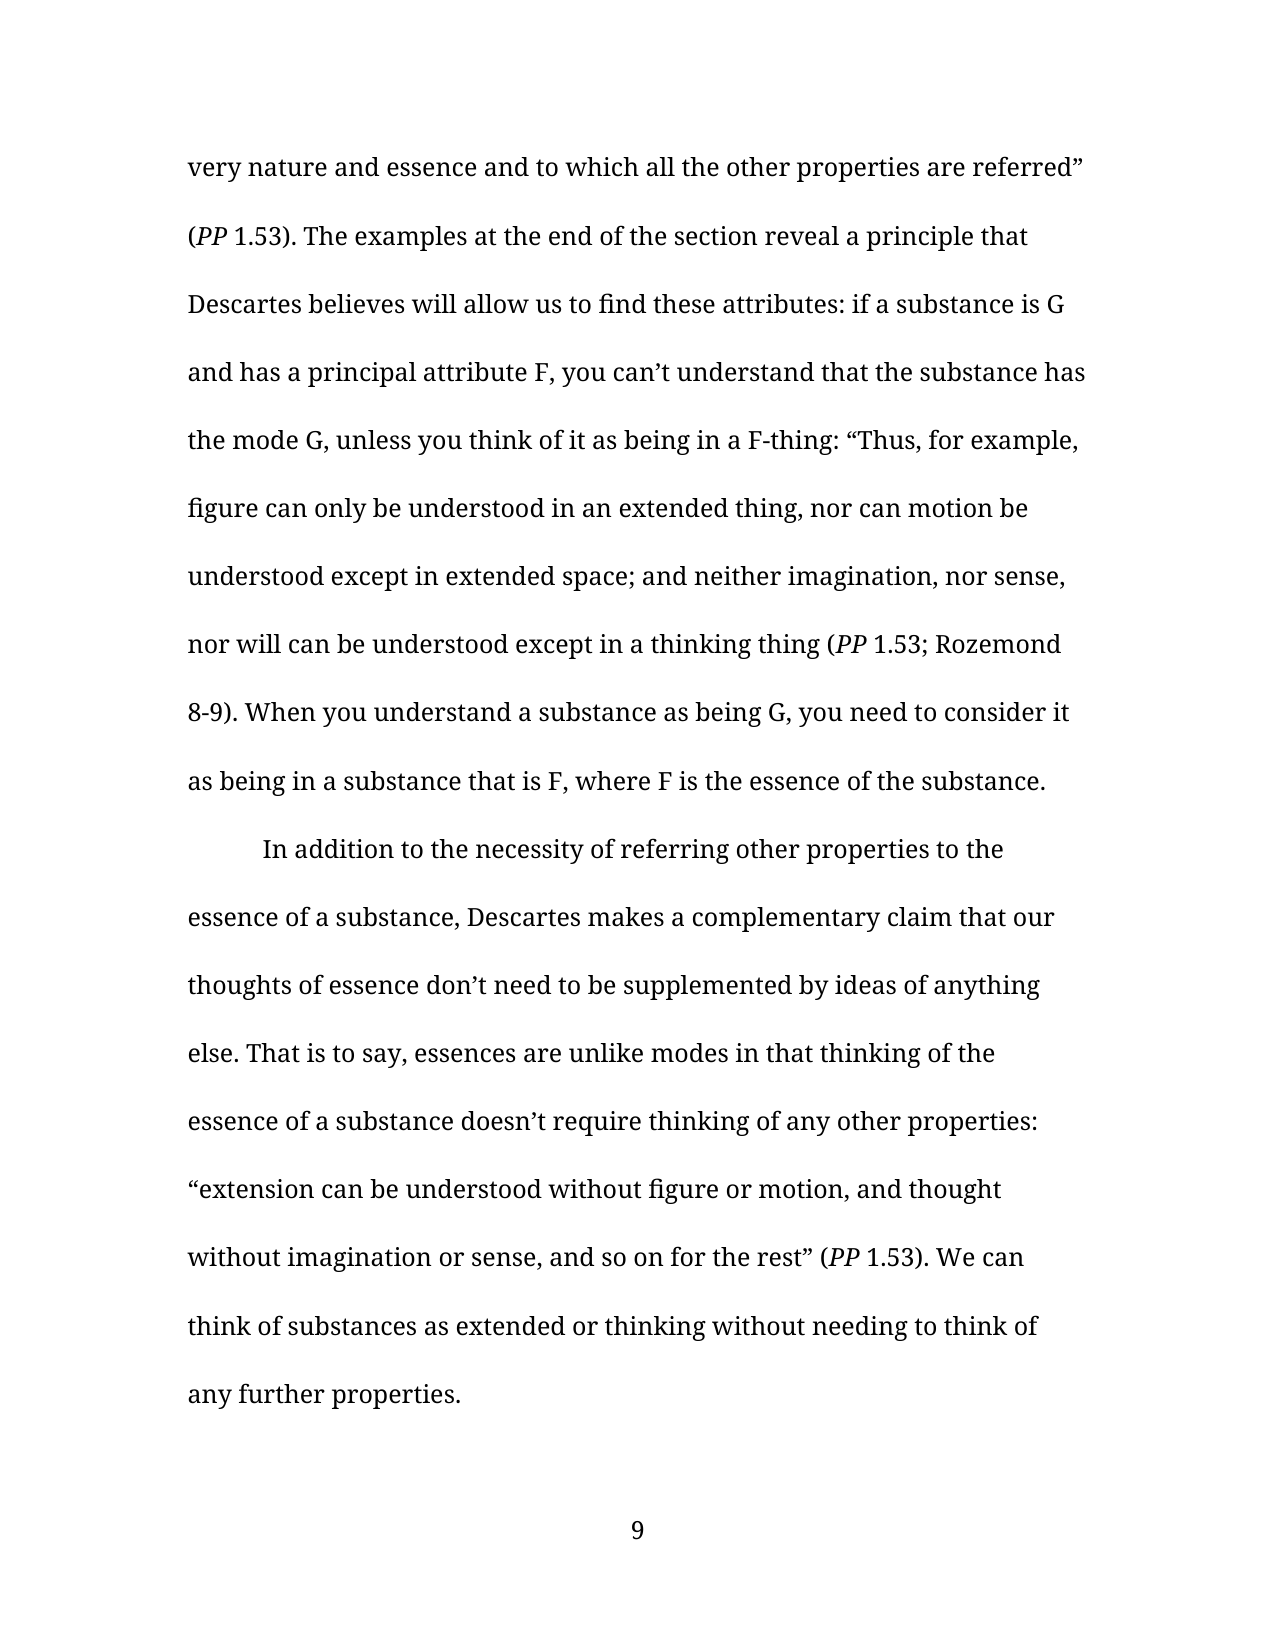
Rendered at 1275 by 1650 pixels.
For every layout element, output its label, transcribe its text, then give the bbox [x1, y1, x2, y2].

text In addition to the necessity of referring other properties to the essence of a substance, Descartes makes a complementary claim that our thoughts of essence don’t need to be supplemented by ideas of anything else. That is to say, essences are unlike modes in that thinking of the essence of a substance doesn’t require thinking of any other properties: “extension can be understood without figure or motion, and thought without imagination or sense, and so on for the rest” (PP 1.53). We can think of substances as extended or thinking without needing to think of any further properties. [187, 831, 1087, 1410]
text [187, 150, 1087, 797]
